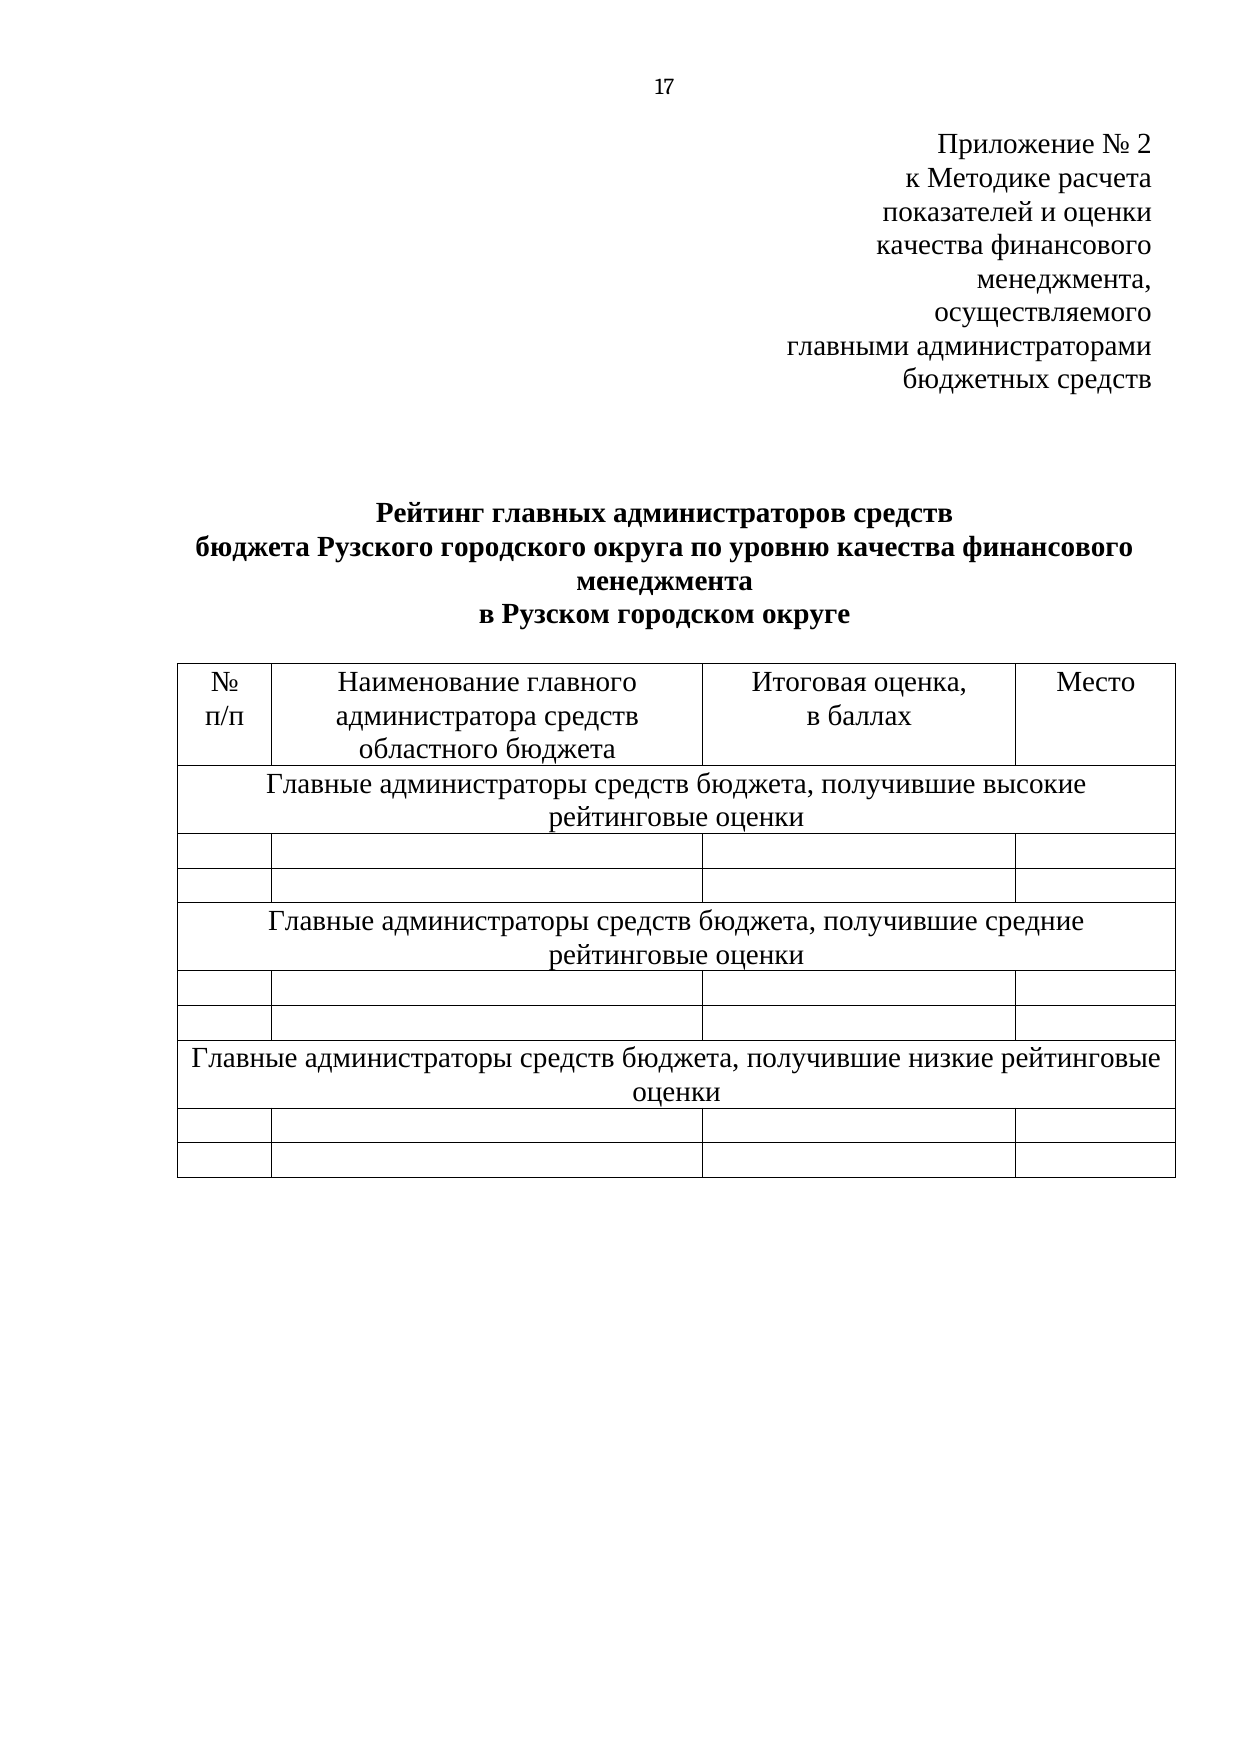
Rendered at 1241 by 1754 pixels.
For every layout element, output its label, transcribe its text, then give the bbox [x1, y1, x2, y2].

text качества финансового [753, 227, 1152, 261]
table_cell [178, 869, 271, 902]
table_cell Главные администраторы средств бюджета, получившие высокие рейтинговые оценки [178, 766, 1175, 833]
table_cell [703, 1143, 1015, 1177]
table_cell [178, 971, 271, 1005]
table_cell [1016, 971, 1175, 1005]
table_cell [1016, 1143, 1175, 1177]
text менеджмента, осуществляемого [753, 261, 1152, 328]
table_cell [703, 1006, 1015, 1039]
table_cell Главные администраторы средств бюджета, получившие средние рейтинговые оценки [178, 903, 1175, 970]
table_cell [1016, 1006, 1175, 1039]
table_cell [1016, 1109, 1175, 1142]
text в Рузском городском округе [177, 596, 1152, 630]
table_cell [272, 834, 702, 868]
text главными администраторами бюджетных средств [753, 328, 1152, 395]
table_cell [272, 1143, 702, 1177]
table_cell Главные администраторы средств бюджета, получившие низкие рейтинговые оценки [178, 1041, 1175, 1108]
table_cell [272, 869, 702, 902]
table_cell [272, 1006, 702, 1039]
text к Методике расчета показателей и оценки [753, 160, 1152, 227]
table_cell [1016, 869, 1175, 902]
table_header № п/п [178, 664, 271, 765]
table_cell [272, 1109, 702, 1142]
table_cell [178, 834, 271, 868]
text Приложение № 2 [753, 127, 1152, 160]
table_cell [178, 1109, 271, 1142]
table_cell [703, 971, 1015, 1005]
table_cell [703, 834, 1015, 868]
table_cell [703, 869, 1015, 902]
text Рейтинг главных администраторов средств [177, 496, 1152, 529]
table_header Наименование главного администратора средств областного бюджета [272, 664, 702, 765]
table_header Место [1016, 664, 1175, 765]
table_cell [178, 1143, 271, 1177]
table_cell [703, 1109, 1015, 1142]
table_cell [1016, 834, 1175, 868]
table_cell [178, 1006, 271, 1039]
table_header Итоговая оценка, в баллах [703, 664, 1015, 765]
table_cell [272, 971, 702, 1005]
text бюджета Рузского городского округа по уровню качества финансового менеджмента [177, 529, 1152, 596]
